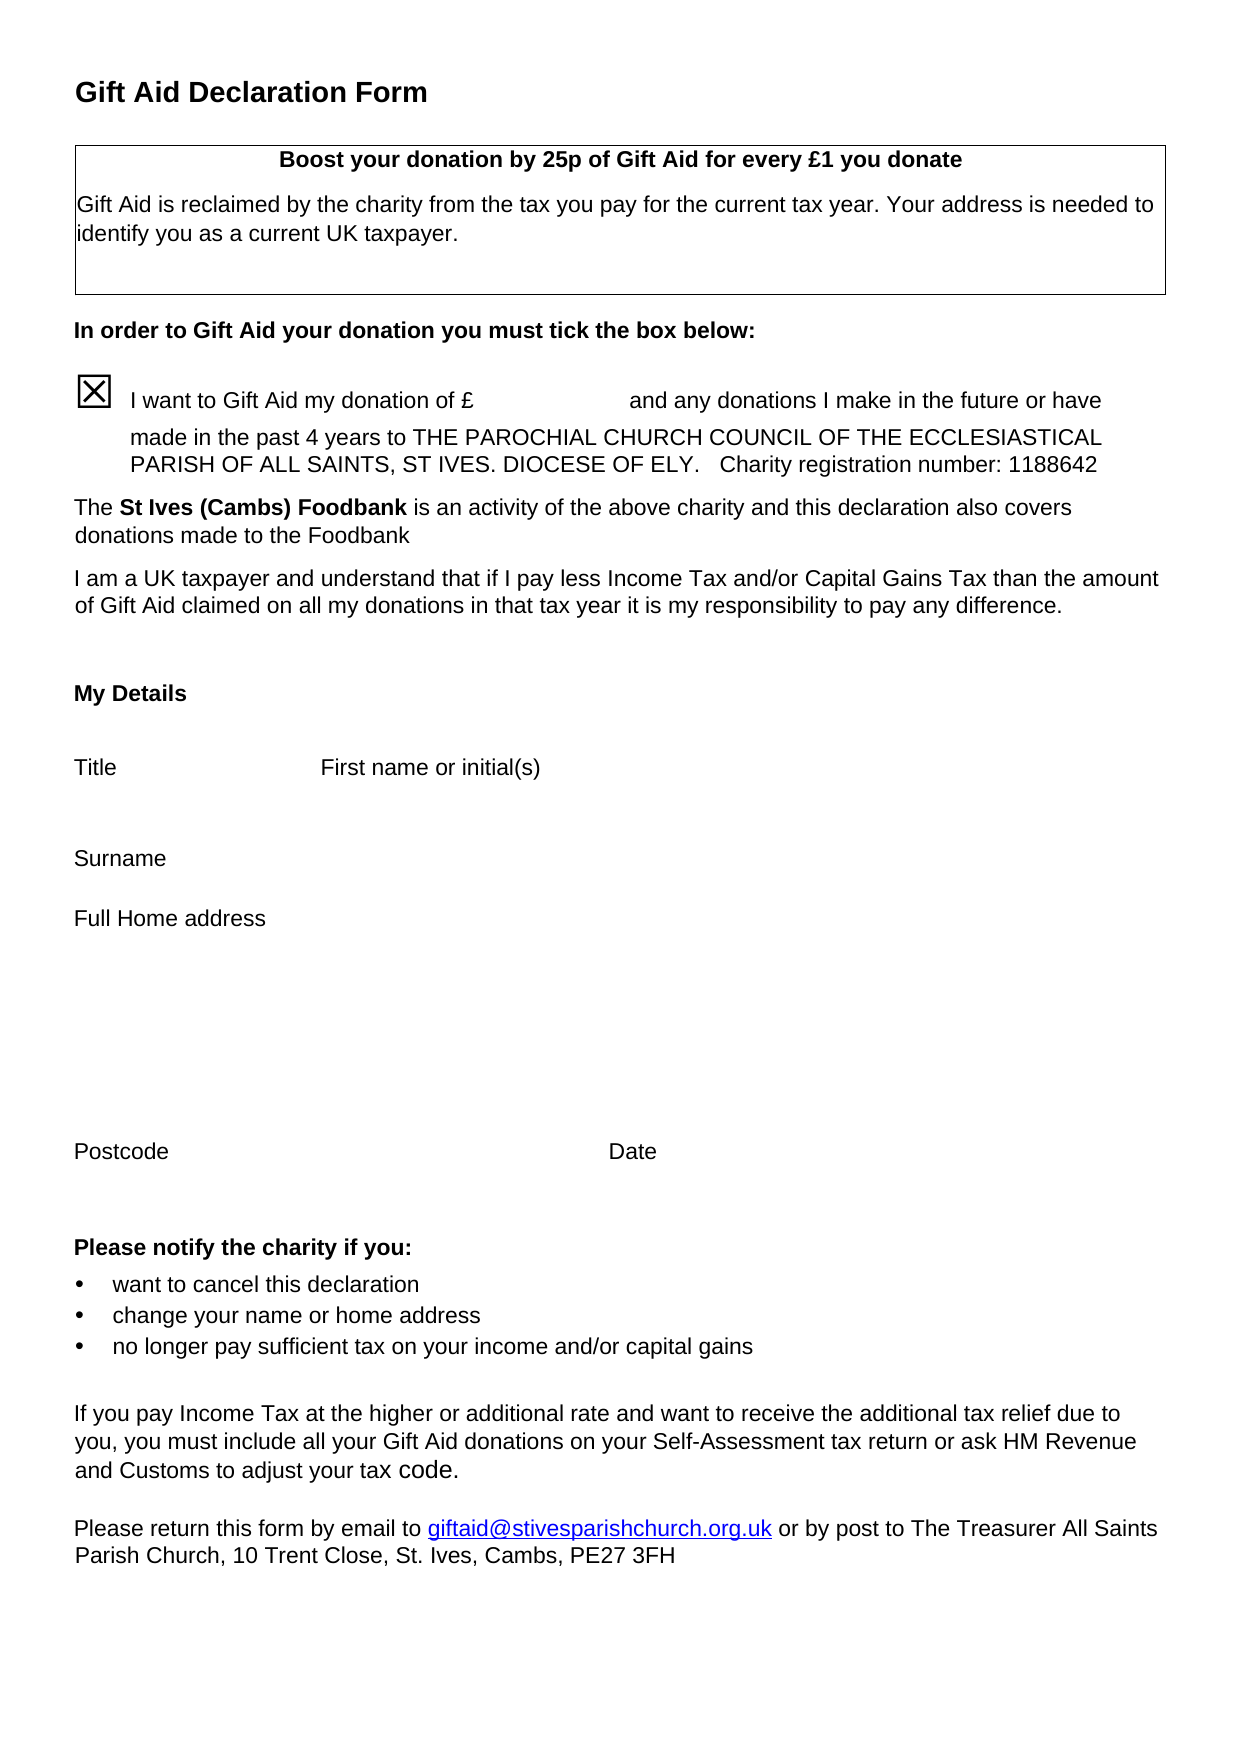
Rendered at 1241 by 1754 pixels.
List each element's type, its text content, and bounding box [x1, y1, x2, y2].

text Gift Aid is reclaimed by the charity from the tax you pay for the current tax year. Your address is needed to identify you as a current UK taxpayer. [76, 190, 1165, 246]
text Title First name or initial(s) [73, 754, 1165, 781]
text In order to Gift Aid your donation you must tick the box below: [73, 317, 1165, 343]
list no longer pay sufficient tax on your income and/or capital gains [75, 1331, 1165, 1359]
text If you pay Income Tax at the higher or additional rate and want to receive the additional tax relief due to you, you must include all your Gift Aid donations on your Self-Assessment tax return or ask HM Revenue and Customs to adjust your tax code. [73, 1400, 1165, 1484]
text Surname [73, 845, 1165, 871]
text Please return this form by email to giftaid@stivesparishchurch.org.uk or by post to The Treasurer All Saints Parish Church, 10 Trent Close, St. Ives, Cambs, PE27 3FH [73, 1515, 1165, 1569]
text I want to Gift Aid my donation of £ and any donations I make in the future or have made in the past 4 years to THE PAROCHIAL CHURCH COUNCIL OF THE ECCLESIASTICAL PARISH OF ALL SAINTS, ST IVES. DIOCESE OF ELY. Charity registration number: 1188642 [73, 360, 1165, 477]
text Please notify the charity if you: [73, 1234, 1165, 1261]
list change your name or home address [75, 1300, 1165, 1328]
text Full Home address [73, 904, 1165, 931]
text Gift Aid Declaration Form [75, 75, 1165, 108]
list want to cancel this declaration [75, 1269, 1165, 1297]
text Postcode Date [73, 1138, 1165, 1164]
text My Details [73, 680, 1165, 707]
text I am a UK taxpayer and understand that if I pay less Income Tax and/or Capital Gains Tax than the amount of Gift Aid claimed on all my donations in that tax year it is my responsibility to pay any difference. [73, 564, 1165, 618]
text Boost your donation by 25p of Gift Aid for every £1 you donate [76, 146, 1165, 172]
text The St Ives (Cambs) Foodbank is an activity of the above charity and this declaration also covers donations made to the Foodbank [73, 494, 1165, 548]
